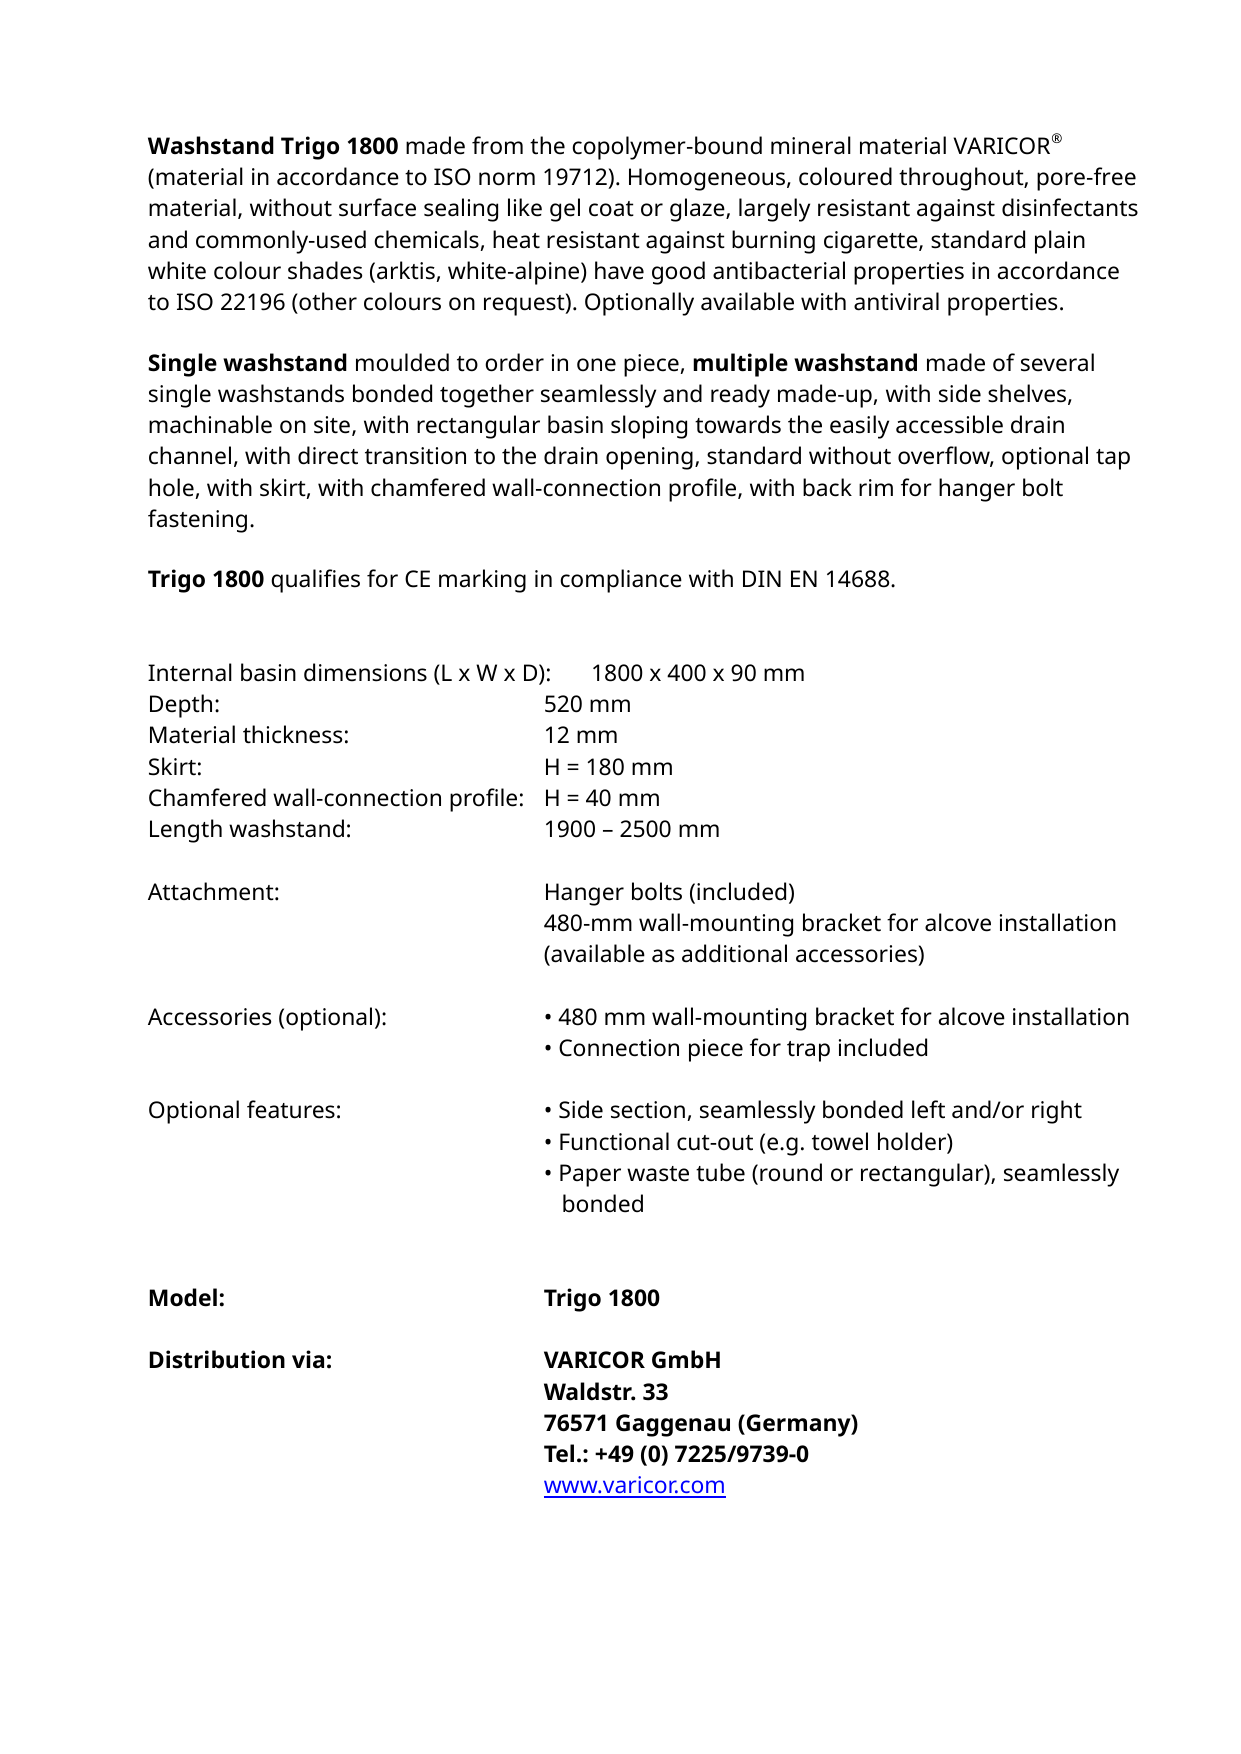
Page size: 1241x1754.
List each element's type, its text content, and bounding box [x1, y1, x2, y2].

text 480-mm wall-mounting bracket for alcove installation [516, 907, 1140, 938]
text Depth: 520 mm [148, 688, 1140, 719]
text • Connection piece for trap included [516, 1032, 1140, 1063]
text Single washstand moulded to order in one piece, multiple washstand made of several single washstands bonded together seamlessly and ready made-up, with side shelves, machinable on site, with rectangular basin sloping towards the easily accessible drain channel, with direct transition to the drain opening, standard without overflow, optional tap hole, with skirt, with chamfered wall-connection profile, with back rim for hanger bolt fastening. [148, 347, 1140, 534]
text 76571 Gaggenau (Germany) [148, 1407, 1140, 1438]
text Accessories (optional): • 480 mm wall-mounting bracket for alcove installation [148, 1001, 1140, 1032]
text Tel.: +49 (0) 7225/9739-0 [148, 1438, 1140, 1469]
text Waldstr. 33 [148, 1376, 1140, 1407]
text bonded [148, 1188, 1140, 1219]
text Chamfered wall-connection profile: H = 40 mm [148, 782, 1140, 813]
text Skirt: H = 180 mm [148, 751, 1140, 782]
text Optional features: • Side section, seamlessly bonded left and/or right [148, 1094, 1140, 1126]
text • Paper waste tube (round or rectangular), seamlessly [148, 1157, 1140, 1188]
text • Functional cut-out (e.g. towel holder) [148, 1126, 1140, 1157]
text Internal basin dimensions (L x W x D): 1800 x 400 x 90 mm [148, 657, 1140, 688]
text Material thickness: 12 mm [148, 719, 1140, 751]
text www.varicor.com [148, 1469, 1140, 1501]
text Length washstand: 1900 – 2500 mm [148, 813, 1140, 844]
text Model: Trigo 1800 [148, 1282, 1140, 1313]
text (available as additional accessories) [516, 938, 1140, 969]
text Distribution via: VARICOR GmbH [148, 1344, 1140, 1376]
text Attachment: Hanger bolts (included) [148, 876, 1140, 907]
text Trigo 1800 qualifies for CE marking in compliance with DIN EN 14688. [148, 563, 1140, 594]
subtitle Washstand Trigo 1800 made from the copolymer-bound mineral material VARICOR® (material in accordance to ISO norm 19712). Homogeneous, coloured throughout, pore-free material, without surface sealing like gel coat or glaze, largely resistant against disinfectants and commonly-used chemicals, heat resistant against burning cigarette, standard plain white colour shades (arktis, white-alpine) have good antibacterial properties in accordance to ISO 22196 (other colours on request). Optionally available with antiviral properties. [148, 130, 1140, 317]
